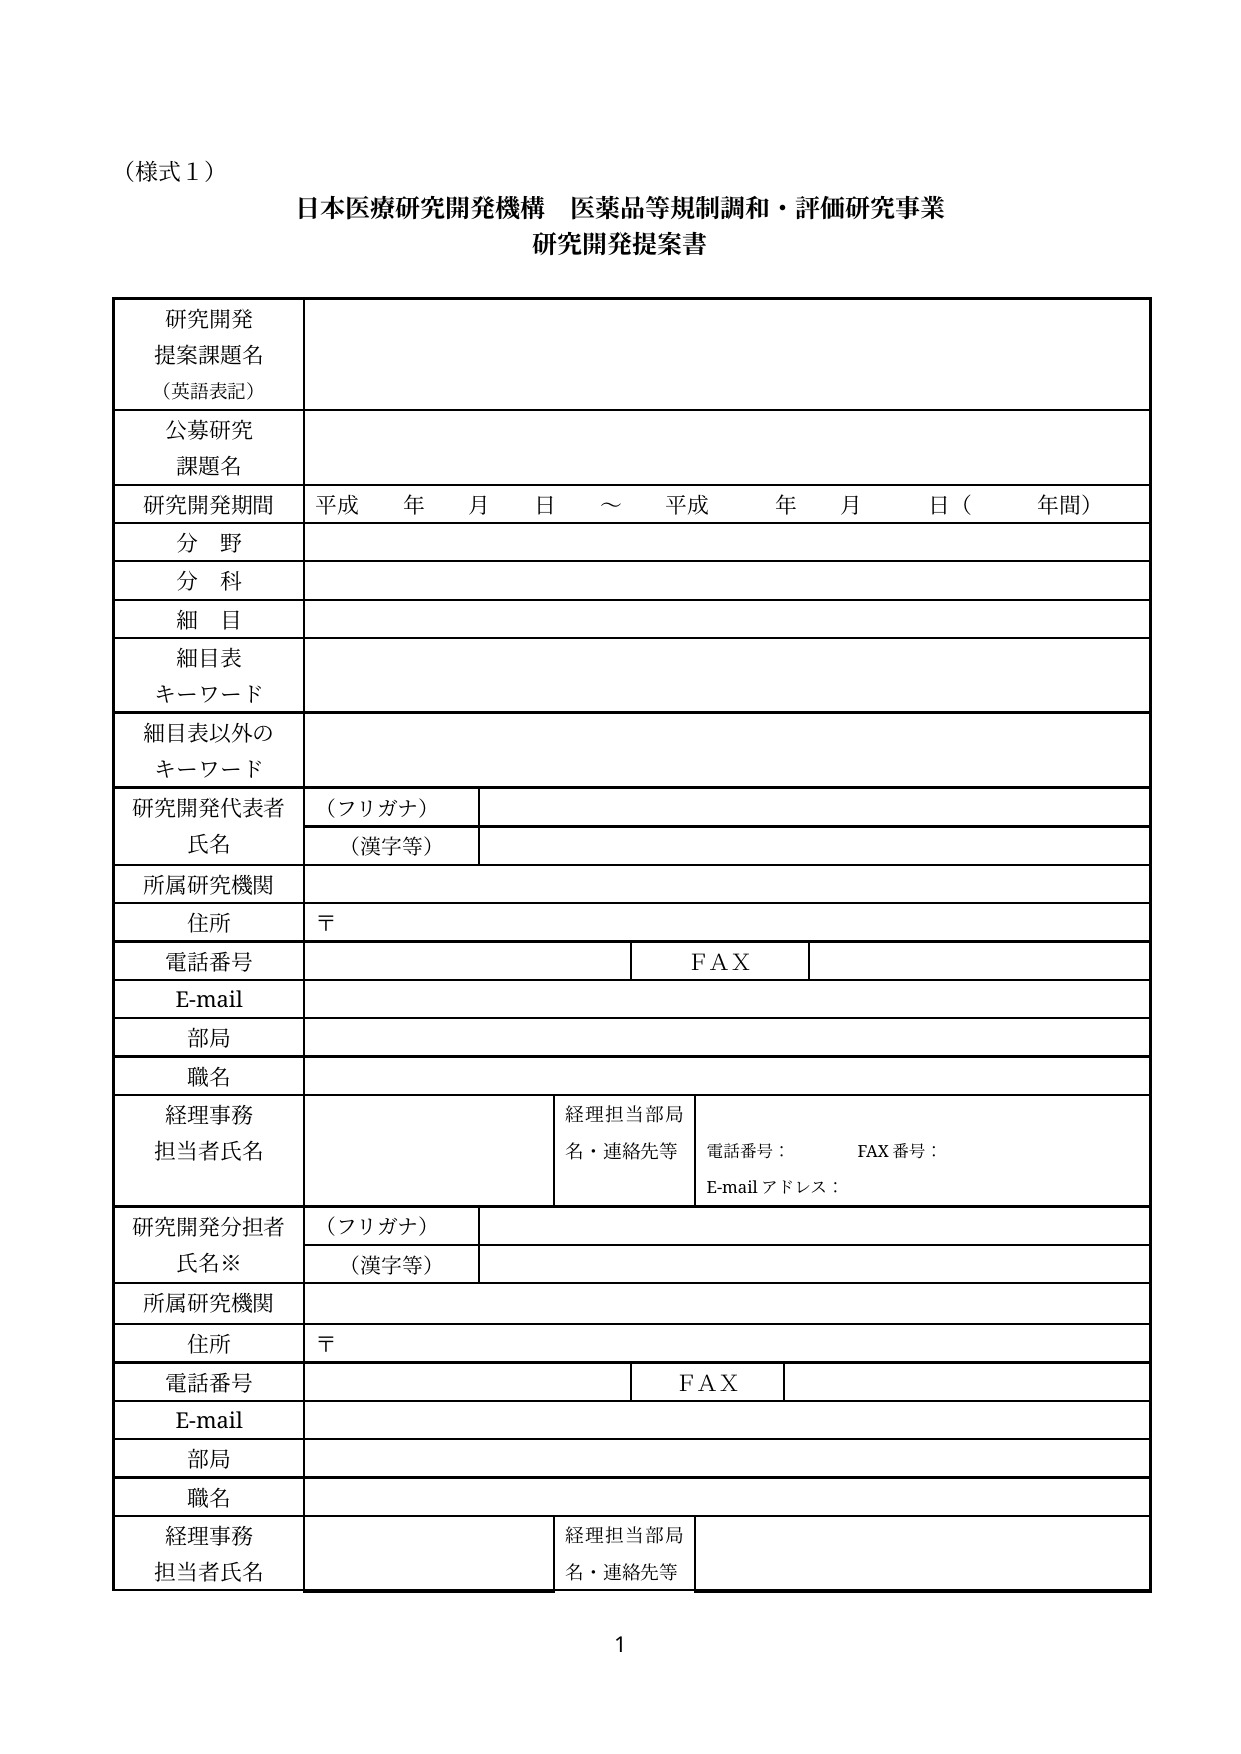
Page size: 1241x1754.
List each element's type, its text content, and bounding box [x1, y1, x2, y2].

table_cell （漢字等） [305, 828, 478, 864]
table_cell 電話番号 [115, 943, 303, 979]
table_cell [305, 1402, 1149, 1438]
table_cell 経理担当部局名・連絡先等 [555, 1096, 694, 1204]
table_cell 所属研究機関 [115, 866, 303, 902]
table_cell 平成 年 月 日 ～ 平成 年 月 日（ 年間） [305, 486, 1149, 522]
table_cell 職名 [115, 1479, 303, 1515]
table_cell [305, 1364, 630, 1400]
table_cell [305, 943, 630, 979]
table_cell [305, 1058, 1149, 1094]
table_cell 分 野 [115, 524, 303, 560]
table_cell （フリガナ） [305, 789, 478, 825]
table_cell 住所 [115, 904, 303, 940]
table_cell 経理事務 担当者氏名 [115, 1517, 303, 1589]
table_cell [305, 714, 1149, 786]
table_cell [480, 828, 1149, 864]
table_cell ＦＡＸ [632, 1364, 783, 1400]
table_cell 研究開発分担者 氏名※ [115, 1208, 303, 1282]
table_cell [305, 1479, 1149, 1515]
table_cell [305, 639, 1149, 711]
table_cell [480, 1208, 1149, 1244]
table_cell 職名 [115, 1058, 303, 1094]
table_cell [305, 1440, 1149, 1476]
table_cell 〒 [305, 1325, 1149, 1361]
table_cell 細 目 [115, 601, 303, 637]
table_cell [305, 1517, 553, 1589]
table_cell [305, 1284, 1149, 1323]
table_cell [305, 562, 1149, 598]
table_header 研究開発 提案課題名 （英語表記） [115, 300, 303, 409]
table_cell [810, 943, 1149, 979]
table_cell 細目表 キーワード [115, 639, 303, 711]
table_cell E-mail [115, 1402, 303, 1438]
table_cell [305, 866, 1149, 902]
table_cell [305, 1019, 1149, 1055]
table_cell （フリガナ） [305, 1208, 478, 1244]
text 研究開発提案書 [112, 224, 1128, 261]
table_cell [305, 981, 1149, 1017]
table_cell 分 科 [115, 562, 303, 598]
table_cell [696, 1517, 1149, 1589]
table_cell [305, 411, 1149, 483]
table_cell 研究開発代表者 氏名 [115, 789, 303, 864]
table_cell 〒 [305, 904, 1149, 940]
table_cell 住所 [115, 1325, 303, 1361]
table_cell ＦＡＸ [632, 943, 808, 979]
table_cell [785, 1364, 1149, 1400]
table_cell [305, 1096, 553, 1204]
table_cell 所属研究機関 [115, 1284, 303, 1323]
table_cell 経理担当部局名・連絡先等 [555, 1517, 694, 1589]
table_cell E-mail [115, 981, 303, 1017]
table_cell 研究開発期間 [115, 486, 303, 522]
table_cell [480, 1246, 1149, 1282]
table_cell [480, 789, 1149, 825]
table_cell 電話番号： FAX番号： E-mailアドレス： [696, 1096, 1149, 1204]
table_header [305, 300, 1149, 409]
table_cell 経理事務 担当者氏名 [115, 1096, 303, 1204]
text （様式１） [112, 152, 1128, 188]
table_cell 部局 [115, 1440, 303, 1476]
table_cell （漢字等） [305, 1246, 478, 1282]
table_cell 電話番号 [115, 1364, 303, 1400]
table_cell [305, 601, 1149, 637]
table_cell 細目表以外の キーワード [115, 714, 303, 786]
table_cell 公募研究 課題名 [115, 411, 303, 483]
table_cell 部局 [115, 1019, 303, 1055]
table_cell [305, 524, 1149, 560]
text 日本医療研究開発機構 医薬品等規制調和・評価研究事業 [112, 188, 1128, 224]
